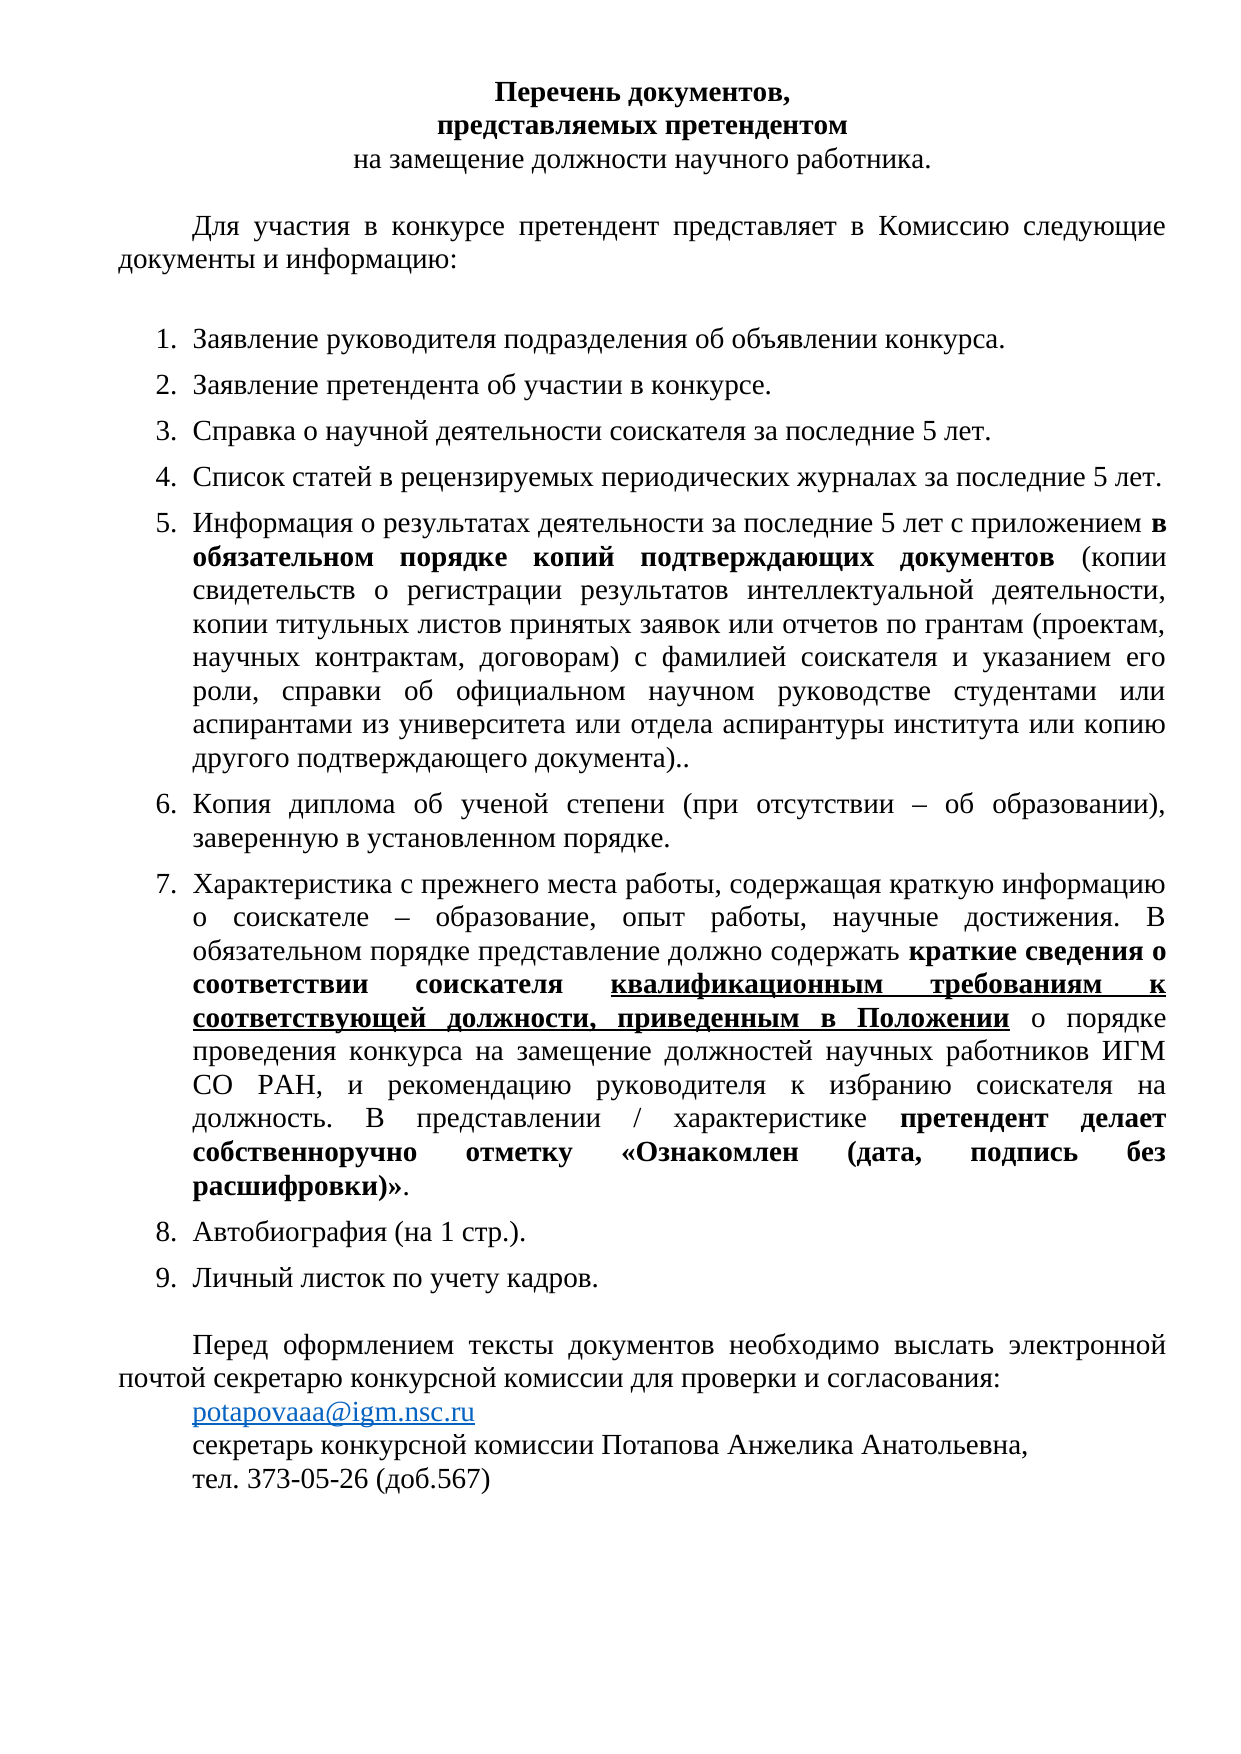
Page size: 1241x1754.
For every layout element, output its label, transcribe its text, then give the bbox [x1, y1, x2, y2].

text Перечень документов, [118, 74, 1167, 107]
text Для участия в конкурсе претендент представляет в Комиссию следующие документы и информацию: [118, 208, 1167, 275]
list Справка о научной деятельности соискателя за последние 5 лет. [155, 413, 1167, 447]
text тел. 373-05-26 (доб.567) [118, 1461, 1167, 1494]
text на замещение должности научного работника. [118, 141, 1167, 174]
text Перед оформлением тексты документов необходимо выслать электронной почтой секретарю конкурсной комиссии для проверки и согласования: [118, 1327, 1167, 1394]
list Заявление претендента об участии в конкурсе. [155, 367, 1167, 401]
text представляемых претендентом [118, 107, 1167, 141]
list Информация о результатах деятельности за последние 5 лет с приложением в обязательном порядке копий подтверждающих документов (копии свидетельств о регистрации результатов интеллектуальной деятельности, копии титульных листов принятых заявок или отчетов по грантам (проектам, научных контрактам, договорам) с фамилией соискателя и указанием его роли, справки об официальном научном руководстве студентами или аспирантами из университета или отдела аспирантуры института или копию другого подтверждающего документа).. [155, 505, 1167, 774]
list Заявление руководителя подразделения об объявлении конкурса. [155, 321, 1167, 355]
list Характеристика с прежнего места работы, содержащая краткую информацию о соискателе – образование, опыт работы, научные достижения. В обязательном порядке представление должно содержать краткие сведения о соответствии соискателя квалификационным требованиям к соответствующей должности, приведенным в Положении о порядке проведения конкурса на замещение должностей научных работников ИГМ СО РАН, и рекомендацию руководителя к избранию соискателя на должность. В представлении / характеристике претендент делает собственноручно отметку «Ознакомлен (дата, подпись без расшифровки)». [155, 866, 1167, 1201]
list Копия диплома об ученой степени (при отсутствии – об образовании), заверенную в установленном порядке. [155, 786, 1167, 853]
list Личный листок по учету кадров. [155, 1260, 1167, 1293]
text секретарь конкурсной комиссии Потапова Анжелика Анатольевна, [118, 1427, 1167, 1461]
list Автобиография (на 1 стр.). [155, 1214, 1167, 1247]
list Список статей в рецензируемых периодических журналах за последние 5 лет. [155, 459, 1167, 493]
text potapovaaa@igm.nsc.ru [118, 1394, 1167, 1427]
